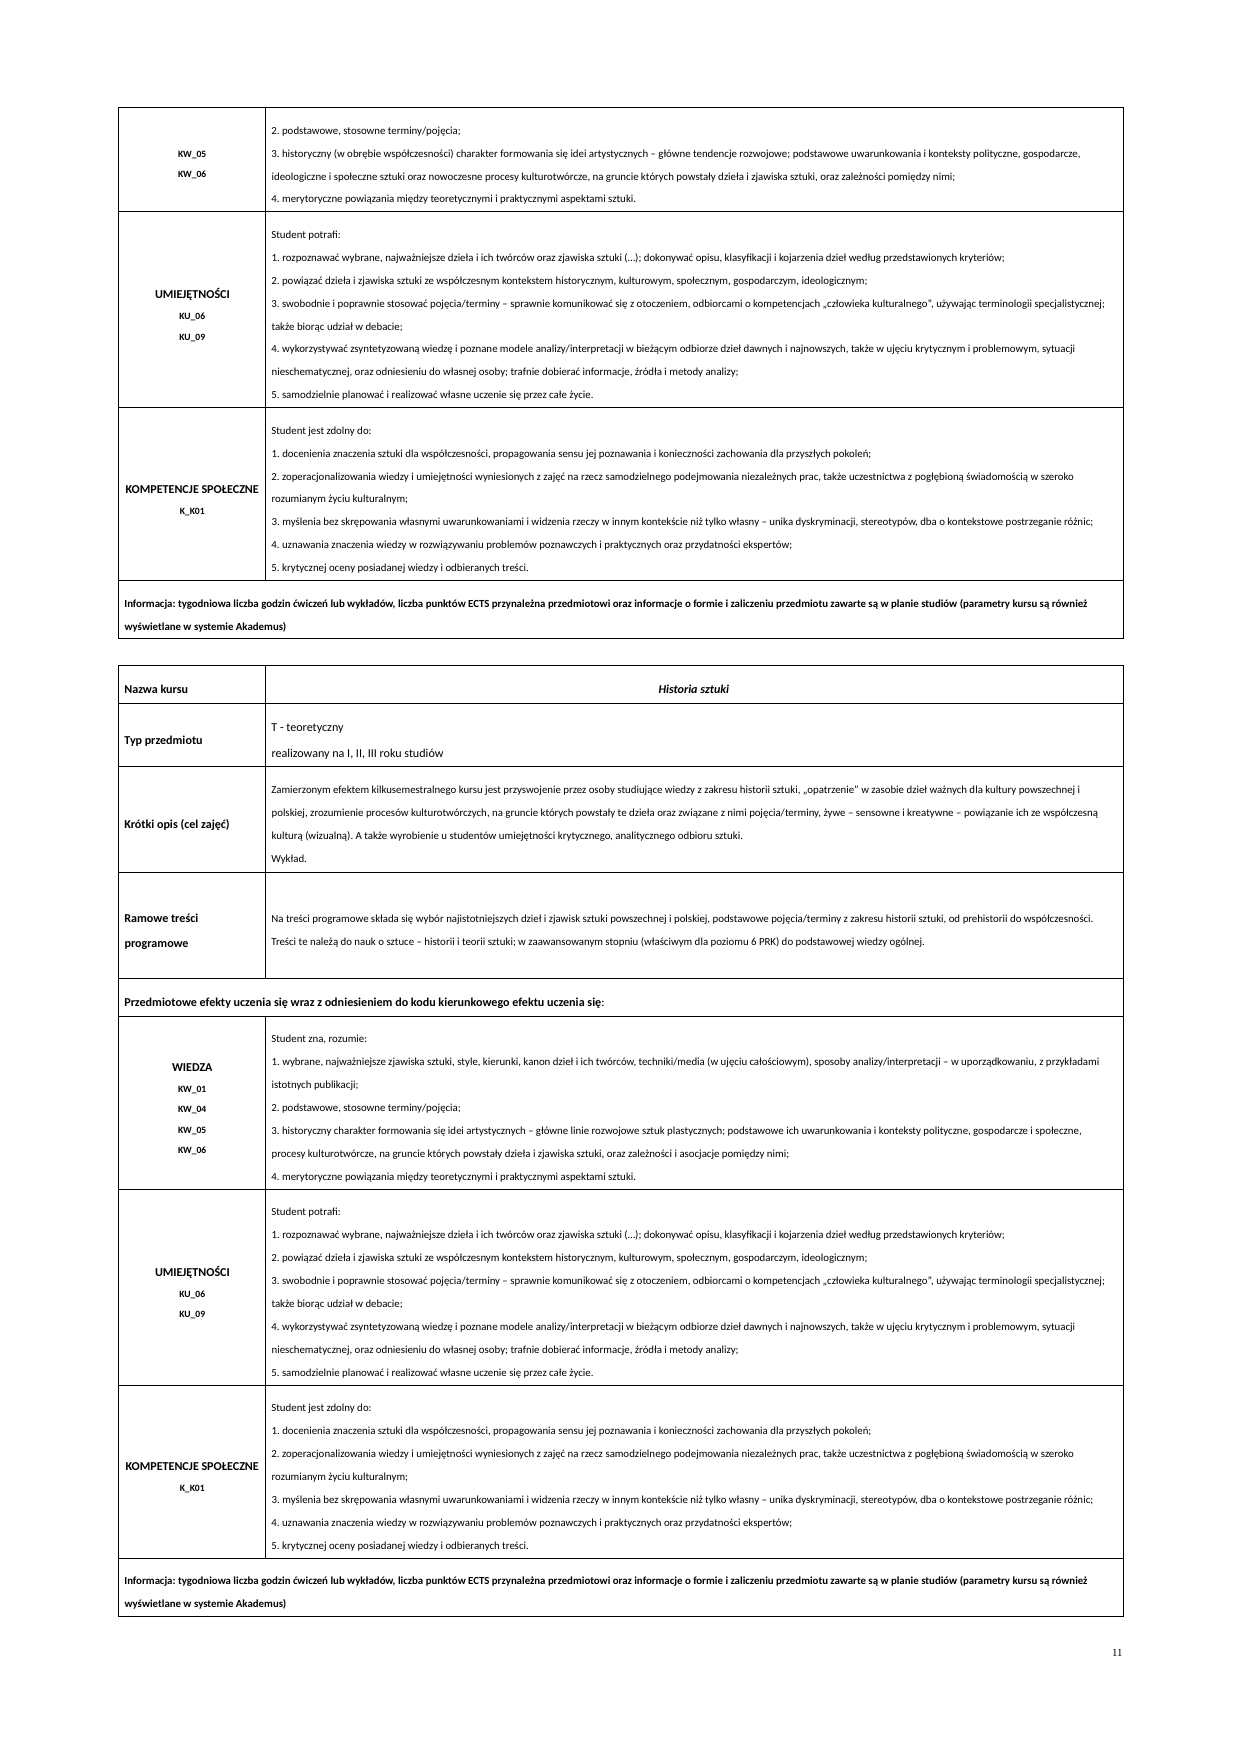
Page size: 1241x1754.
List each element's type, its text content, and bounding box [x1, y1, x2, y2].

table_cell Student jest zdolny do: 1. docenienia znaczenia sztuki dla współczesności, propagowania sensu jej poznawania i konieczności zachowania dla przyszłych pokoleń; 2. zoperacjonalizowania wiedzy i umiejętności wyniesionych z zajęć na rzecz samodzielnego podejmowania niezależnych prac, także uczestnictwa z pogłębioną świadomością w szeroko rozumianym życiu kulturalnym; 3. myślenia bez skrępowania własnymi uwarunkowaniami i widzenia rzeczy w innym kontekście niż tylko własny – unika dyskryminacji, stereotypów, dba o kontekstowe postrzeganie różnic; 4. uznawania znaczenia wiedzy w rozwiązywaniu problemów poznawczych i praktycznych oraz przydatności ekspertów; 5. krytycznej oceny posiadanej wiedzy i odbieranych treści. [266, 1386, 1123, 1557]
table_header Nazwa kursu [119, 666, 265, 703]
table_cell Typ przedmiotu [119, 704, 265, 766]
table_header Historia sztuki [266, 666, 1123, 703]
table_cell Student potrafi: 1. rozpoznawać wybrane, najważniejsze dzieła i ich twórców oraz zjawiska sztuki (…); dokonywać opisu, klasyfikacji i kojarzenia dzieł według przedstawionych kryteriów; 2. powiązać dzieła i zjawiska sztuki ze współczesnym kontekstem historycznym, kulturowym, społecznym, gospodarczym, ideologicznym; 3. swobodnie i poprawnie stosować pojęcia/terminy – sprawnie komunikować się z otoczeniem, odbiorcami o kompetencjach „człowieka kulturalnego”, używając terminologii specjalistycznej; także biorąc udział w debacie; 4. wykorzystywać zsyntetyzowaną wiedzę i poznane modele analizy/interpretacji w bieżącym odbiorze dzieł dawnych i najnowszych, także w ujęciu krytycznym i problemowym, sytuacji nieschematycznej, oraz odniesieniu do własnej osoby; trafnie dobierać informacje, źródła i metody analizy; 5. samodzielnie planować i realizować własne uczenie się przez całe życie. [266, 1190, 1123, 1384]
table_cell KOMPETENCJE SPOŁECZNE K_K01 [119, 1386, 265, 1557]
table_cell Na treści programowe składa się wybór najistotniejszych dzieł i zjawisk sztuki powszechnej i polskiej, podstawowe pojęcia/terminy z zakresu historii sztuki, od prehistorii do współczesności. Treści te należą do nauk o sztuce – historii i teorii sztuki; w zaawansowanym stopniu (właściwym dla poziomu 6 PRK) do podstawowej wiedzy ogólnej. [266, 873, 1123, 978]
table_cell Informacja: tygodniowa liczba godzin ćwiczeń lub wykładów, liczba punktów ECTS przynależna przedmiotowi oraz informacje o formie i zaliczeniu przedmiotu zawarte są w planie studiów (parametry kursu są również wyświetlane w systemie Akademus) [119, 1559, 1123, 1616]
table_cell Zamierzonym efektem kilkusemestralnego kursu jest przyswojenie przez osoby studiujące wiedzy z zakresu historii sztuki, „opatrzenie” w zasobie dzieł ważnych dla kultury powszechnej i polskiej, zrozumienie procesów kulturotwórczych, na gruncie których powstały te dzieła oraz związane z nimi pojęcia/terminy, żywe – sensowne i kreatywne – powiązanie ich ze współczesną kulturą (wizualną). A także wyrobienie u studentów umiejętności krytycznego, analitycznego odbioru sztuki. Wykład. [266, 767, 1123, 872]
table_cell UMIEJĘTNOŚCI KU_06 KU_09 [119, 212, 265, 407]
table_cell Informacja: tygodniowa liczba godzin ćwiczeń lub wykładów, liczba punktów ECTS przynależna przedmiotowi oraz informacje o formie i zaliczeniu przedmiotu zawarte są w planie studiów (parametry kursu są również wyświetlane w systemie Akademus) [119, 581, 1123, 638]
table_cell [119, 108, 265, 211]
table_cell Krótki opis (cel zajęć) [119, 767, 265, 872]
table_cell Student jest zdolny do: 1. docenienia znaczenia sztuki dla współczesności, propagowania sensu jej poznawania i konieczności zachowania dla przyszłych pokoleń; 2. zoperacjonalizowania wiedzy i umiejętności wyniesionych z zajęć na rzecz samodzielnego podejmowania niezależnych prac, także uczestnictwa z pogłębioną świadomością w szeroko rozumianym życiu kulturalnym; 3. myślenia bez skrępowania własnymi uwarunkowaniami i widzenia rzeczy w innym kontekście niż tylko własny – unika dyskryminacji, stereotypów, dba o kontekstowe postrzeganie różnic; 4. uznawania znaczenia wiedzy w rozwiązywaniu problemów poznawczych i praktycznych oraz przydatności ekspertów; 5. krytycznej oceny posiadanej wiedzy i odbieranych treści. [266, 408, 1123, 580]
table_cell WIEDZA KW_01 KW_04 KW_05 KW_06 [119, 1017, 265, 1189]
table_cell Przedmiotowe efekty uczenia się wraz z odniesieniem do kodu kierunkowego efektu uczenia się: [119, 979, 1123, 1016]
table_cell Student zna, rozumie: 1. wybrane, najważniejsze zjawiska sztuki, style, kierunki, kanon dzieł i ich twórców, techniki/media (w ujęciu całościowym), sposoby analizy/interpretacji – w uporządkowaniu, z przykładami istotnych publikacji; 2. podstawowe, stosowne terminy/pojęcia; 3. historyczny charakter formowania się idei artystycznych – główne linie rozwojowe sztuk plastycznych; podstawowe ich uwarunkowania i konteksty polityczne, gospodarcze i społeczne, procesy kulturotwórcze, na gruncie których powstały dzieła i zjawiska sztuki, oraz zależności i asocjacje pomiędzy nimi; 4. merytoryczne powiązania między teoretycznymi i praktycznymi aspektami sztuki. [266, 1017, 1123, 1189]
table_cell Student potrafi: 1. rozpoznawać wybrane, najważniejsze dzieła i ich twórców oraz zjawiska sztuki (…); dokonywać opisu, klasyfikacji i kojarzenia dzieł według przedstawionych kryteriów; 2. powiązać dzieła i zjawiska sztuki ze współczesnym kontekstem historycznym, kulturowym, społecznym, gospodarczym, ideologicznym; 3. swobodnie i poprawnie stosować pojęcia/terminy – sprawnie komunikować się z otoczeniem, odbiorcami o kompetencjach „człowieka kulturalnego”, używając terminologii specjalistycznej; także biorąc udział w debacie; 4. wykorzystywać zsyntetyzowaną wiedzę i poznane modele analizy/interpretacji w bieżącym odbiorze dzieł dawnych i najnowszych, także w ujęciu krytycznym i problemowym, sytuacji nieschematycznej, oraz odniesieniu do własnej osoby; trafnie dobierać informacje, źródła i metody analizy; 5. samodzielnie planować i realizować własne uczenie się przez całe życie. [266, 212, 1123, 407]
table_cell Ramowe treści programowe [119, 873, 265, 978]
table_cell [266, 108, 1123, 211]
table_cell UMIEJĘTNOŚCI KU_06 KU_09 [119, 1190, 265, 1384]
table_cell T - teoretyczny realizowany na I, II, III roku studiów [266, 704, 1123, 766]
table_cell KOMPETENCJE SPOŁECZNE K_K01 [119, 408, 265, 580]
